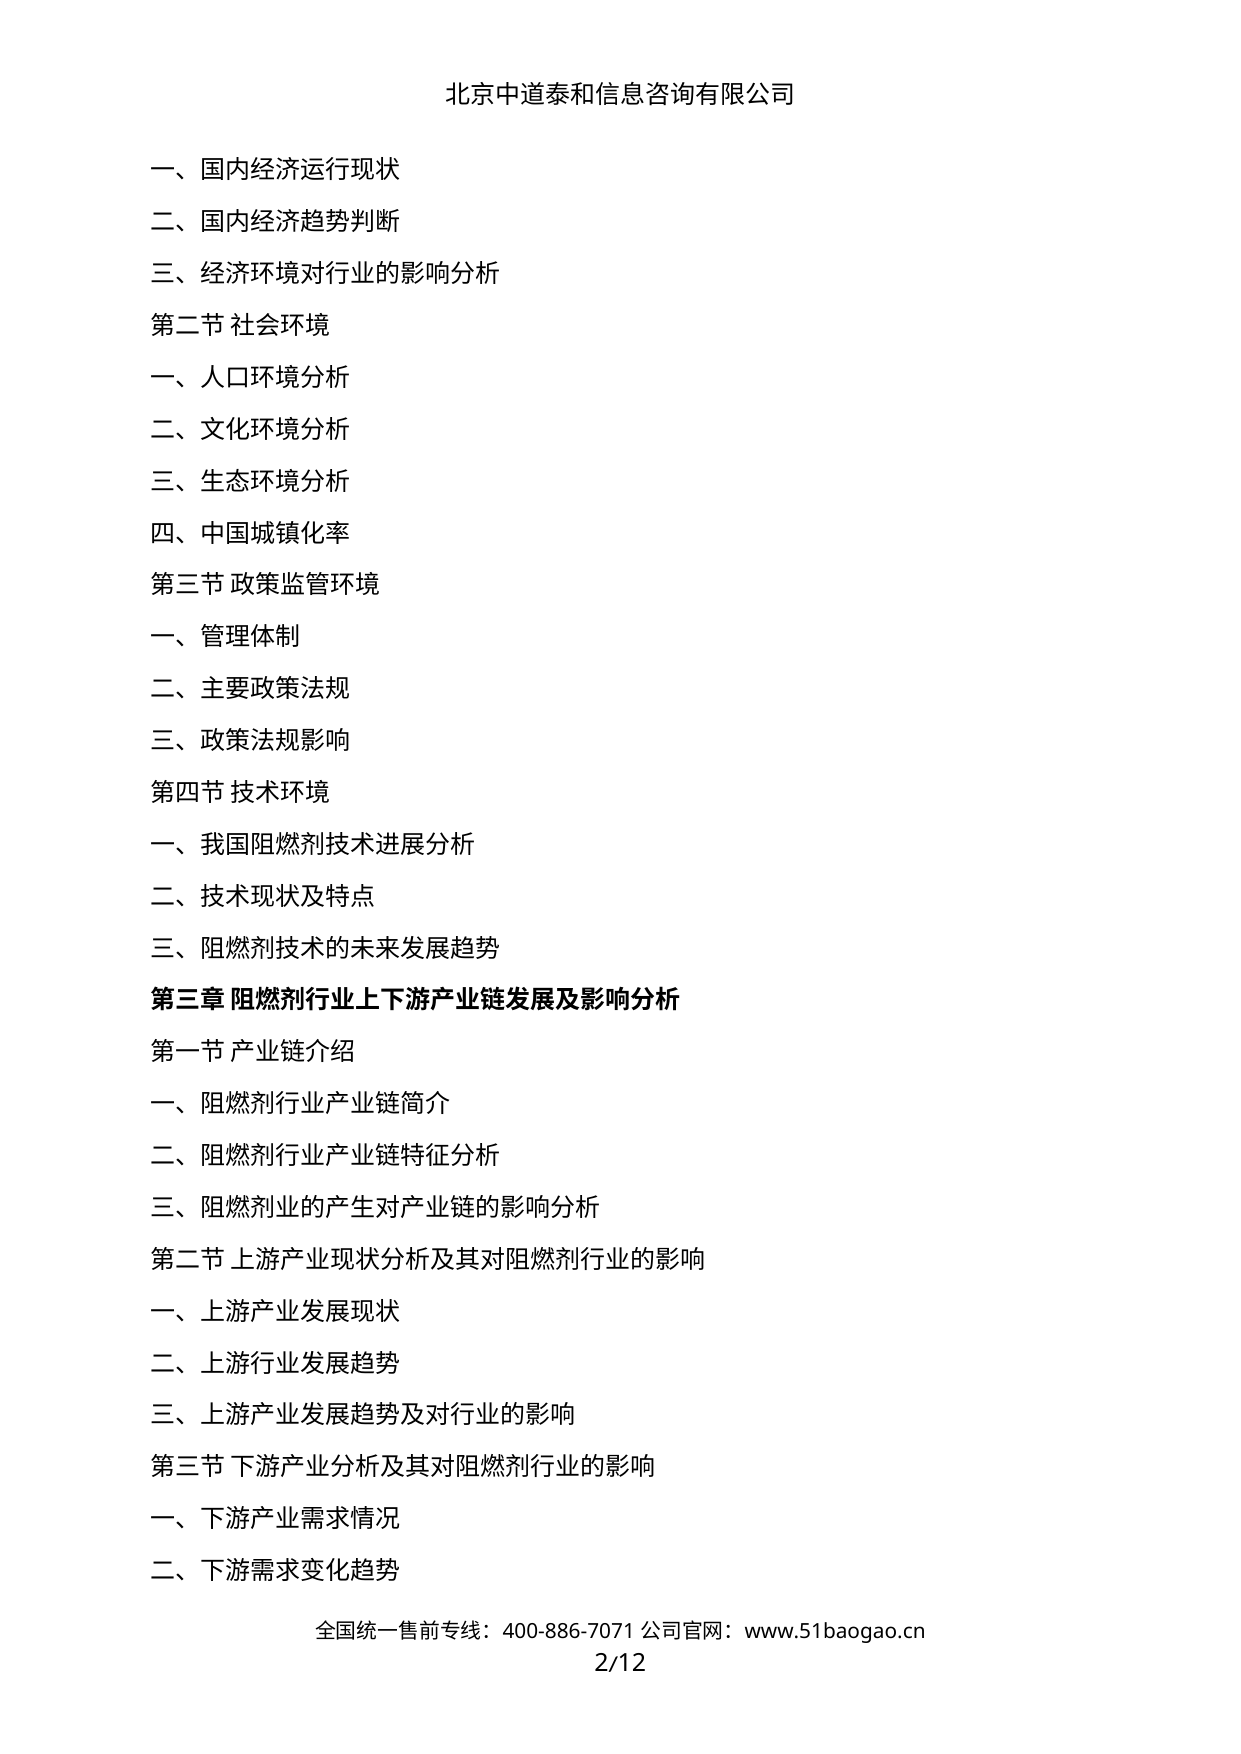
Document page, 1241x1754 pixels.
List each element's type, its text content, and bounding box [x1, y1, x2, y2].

text 三、生态环境分析 [150, 461, 1090, 497]
text 三、上游产业发展趋势及对行业的影响 [150, 1395, 1090, 1431]
text 三、经济环境对行业的影响分析 [150, 254, 1090, 290]
text 二、主要政策法规 [150, 669, 1090, 705]
text 一、国内经济运行现状 [150, 150, 1090, 186]
text 一、人口环境分析 [150, 357, 1090, 394]
text 三、阻燃剂技术的未来发展趋势 [150, 928, 1090, 964]
text 一、我国阻燃剂技术进展分析 [150, 824, 1090, 861]
text 四、中国城镇化率 [150, 513, 1090, 549]
text 三、阻燃剂业的产生对产业链的影响分析 [150, 1187, 1090, 1224]
text 二、阻燃剂行业产业链特征分析 [150, 1136, 1090, 1172]
text 第四节 技术环境 [150, 772, 1090, 809]
text 二、下游需求变化趋势 [150, 1551, 1090, 1587]
text 二、文化环境分析 [150, 409, 1090, 446]
text 第一节 产业链介绍 [150, 1032, 1090, 1068]
text 一、下游产业需求情况 [150, 1499, 1090, 1535]
text 第二节 社会环境 [150, 306, 1090, 342]
text 一、阻燃剂行业产业链简介 [150, 1084, 1090, 1120]
text 三、政策法规影响 [150, 721, 1090, 757]
text 第三节 下游产业分析及其对阻燃剂行业的影响 [150, 1447, 1090, 1483]
text 二、国内经济趋势判断 [150, 202, 1090, 238]
text 第三章 阻燃剂行业上下游产业链发展及影响分析 [150, 980, 1090, 1016]
text 一、管理体制 [150, 617, 1090, 653]
text 二、上游行业发展趋势 [150, 1343, 1090, 1379]
text 第二节 上游产业现状分析及其对阻燃剂行业的影响 [150, 1239, 1090, 1276]
text 第三节 政策监管环境 [150, 565, 1090, 601]
text 一、上游产业发展现状 [150, 1291, 1090, 1327]
text 二、技术现状及特点 [150, 876, 1090, 912]
